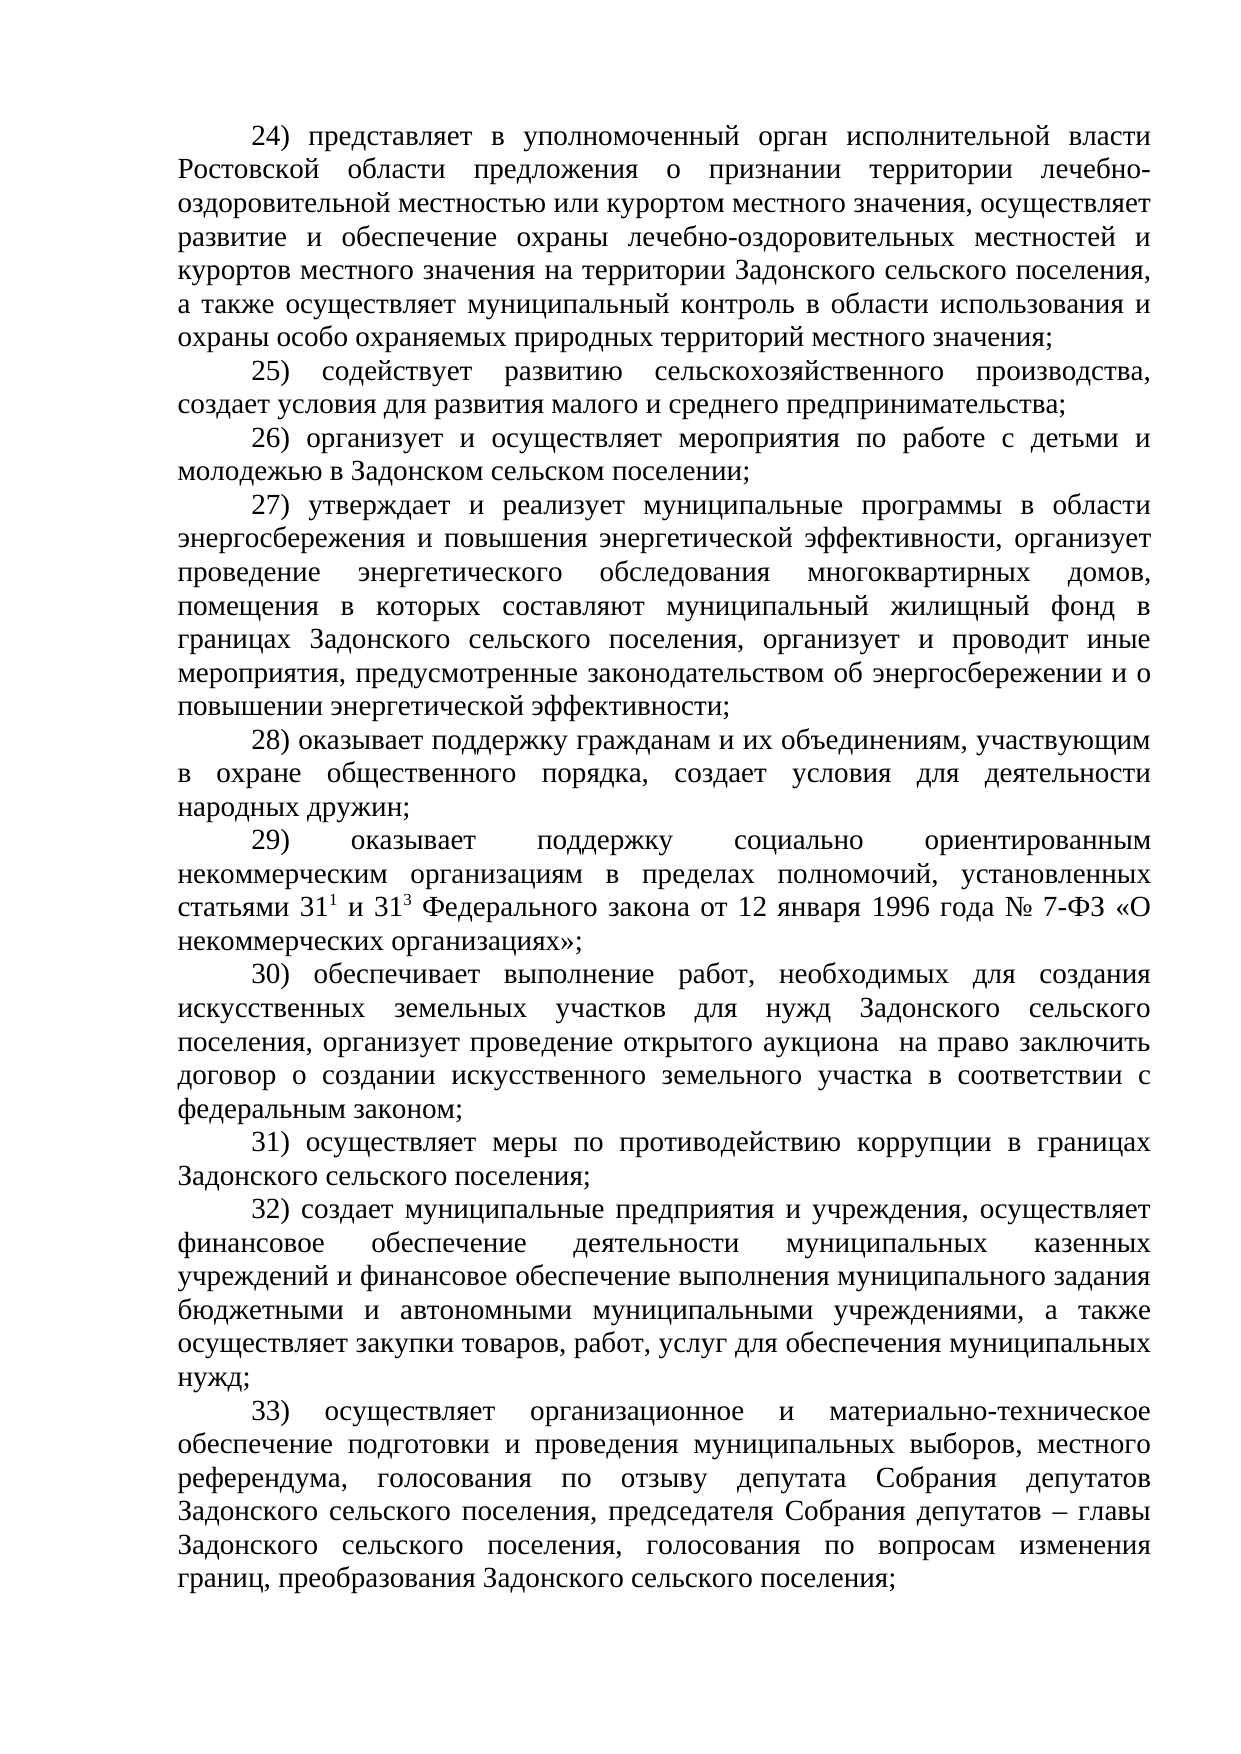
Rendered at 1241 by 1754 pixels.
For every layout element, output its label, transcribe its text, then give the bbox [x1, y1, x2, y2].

text 32) создает муниципальные предприятия и учреждения, осуществляет финансовое обеспечение деятельности муниципальных казенных учреждений и финансовое обеспечение выполнения муниципального задания бюджетными и автономными муниципальными учреждениями, а также осуществляет закупки товаров, работ, услуг для обеспечения муниципальных нужд; [177, 1191, 1152, 1393]
text 30) обеспечивает выполнение работ, необходимых для создания искусственных земельных участков для нужд Задонского сельского поселения, организует проведение открытого аукциона на право заключить договор о создании искусственного земельного участка в соответствии с федеральным законом; [177, 957, 1152, 1124]
text 28) оказывает поддержку гражданам и их объединениям, участвующим в охране общественного порядка, создает условия для деятельности народных дружин; [177, 722, 1152, 822]
text 31) осуществляет меры по противодействию коррупции в границах Задонского сельского поселения; [177, 1124, 1152, 1191]
text 24) представляет в уполномоченный орган исполнительной власти Ростовской области предложения о признании территории лечебно-оздоровительной местностью или курортом местного значения, осуществляет развитие и обеспечение охраны лечебно-оздоровительных местностей и курортов местного значения на территории Задонского сельского поселения, а также осуществляет муниципальный контроль в области использования и охраны особо охраняемых природных территорий местного значения; [177, 118, 1152, 353]
text 33) осуществляет организационное и материально-техническое обеспечение подготовки и проведения муниципальных выборов, местного референдума, голосования по отзыву депутата Собрания депутатов Задонского сельского поселения, председателя Собрания депутатов – главы Задонского сельского поселения, голосования по вопросам изменения границ, преобразования Задонского сельского поселения; [177, 1393, 1152, 1594]
text 25) содействует развитию сельскохозяйственного производства, создает условия для развития малого и среднего предпринимательства; [177, 353, 1152, 420]
text 27) утверждает и реализует муниципальные программы в области энергосбережения и повышения энергетической эффективности, организует проведение энергетического обследования многоквартирных домов, помещения в которых составляют муниципальный жилищный фонд в границах Задонского сельского поселения, организует и проводит иные мероприятия, предусмотренные законодательством об энергосбережении и о повышении энергетической эффективности; [177, 487, 1152, 722]
text 26) организует и осуществляет мероприятия по работе с детьми и молодежью в Задонском сельском поселении; [177, 420, 1152, 487]
text 29) оказывает поддержку социально ориентированным некоммерческим организациям в пределах полномочий, установленных статьями 311 и 313 Федерального закона от 12 января 1996 года № 7-ФЗ «О некоммерческих организациях»; [177, 822, 1152, 957]
